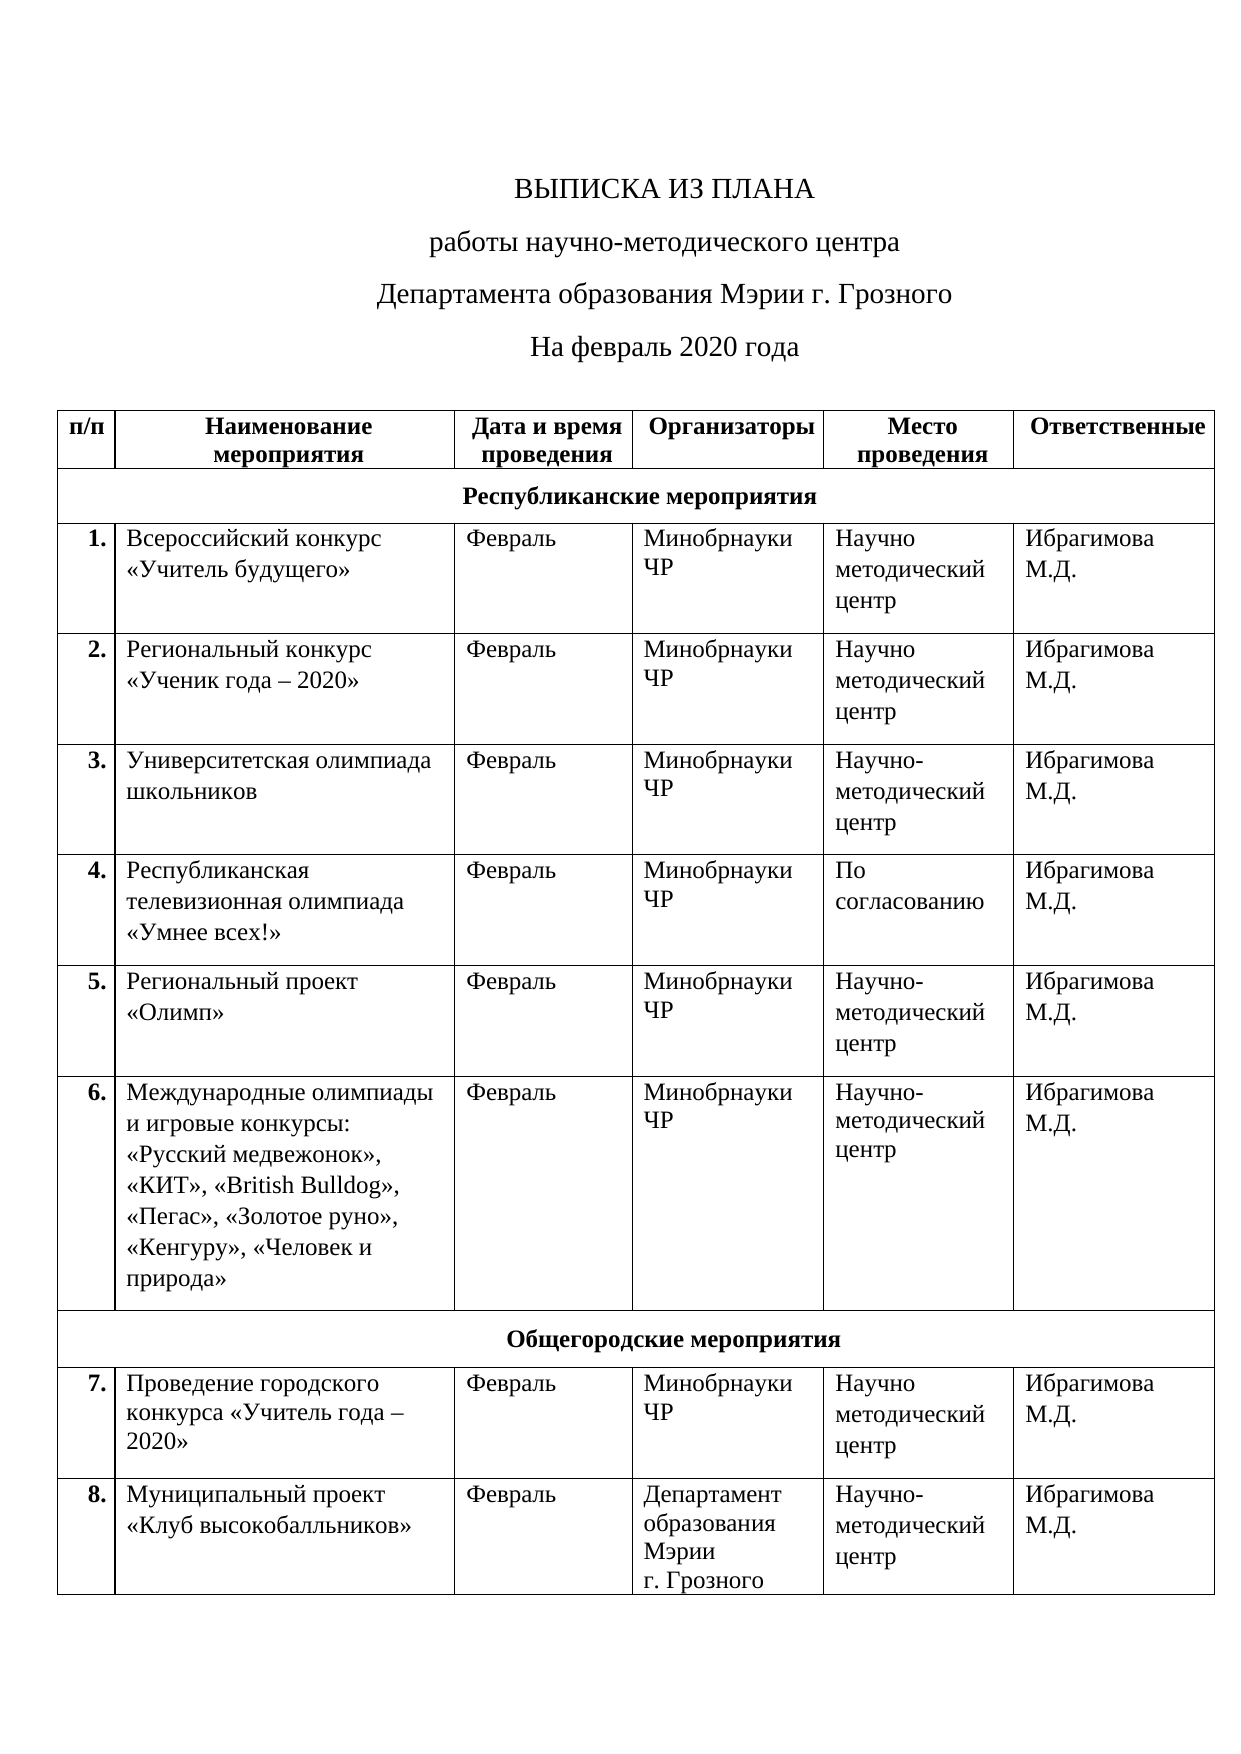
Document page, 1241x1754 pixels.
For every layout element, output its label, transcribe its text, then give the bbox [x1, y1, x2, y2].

table_cell Февраль [455, 855, 632, 965]
table_cell Ибрагимова М.Д. [1014, 855, 1214, 965]
table_cell Республиканские мероприятия [58, 469, 1214, 522]
text ВЫПИСКА ИЗ ПЛАНА [177, 171, 1152, 204]
table_header п/п [58, 411, 114, 468]
table_header Место проведения [824, 411, 1013, 468]
table_cell Научно- методический центр [824, 745, 1013, 854]
table_cell Всероссийский конкурс «Учитель будущего» [116, 524, 454, 633]
table_cell [58, 745, 114, 854]
table_cell Научно- методический центр [824, 1479, 1013, 1594]
table_cell Научно- методический центр [824, 1077, 1013, 1310]
table_cell Научно- методический центр [824, 966, 1013, 1076]
table_cell [58, 1077, 114, 1310]
table_cell Февраль [455, 634, 632, 744]
table_cell [58, 634, 114, 744]
table_cell Ибрагимова М.Д. [1014, 1479, 1214, 1594]
table_cell Научно методический центр [824, 1368, 1013, 1478]
table_header Наименование мероприятия [116, 411, 454, 468]
table_cell Муниципальный проект «Клуб высокобалльников» [116, 1479, 454, 1594]
table_header Дата и время проведения [455, 411, 632, 468]
table_cell Февраль [455, 1368, 632, 1478]
table_cell Февраль [455, 966, 632, 1076]
table_cell Февраль [455, 524, 632, 633]
table_cell Минобрнауки ЧР [633, 1077, 823, 1310]
table_cell Минобрнауки ЧР [633, 855, 823, 965]
table_cell Ибрагимова М.Д. [1014, 1077, 1214, 1310]
table_cell Университетская олимпиада школьников [116, 745, 454, 854]
text На февраль 2020 года [177, 329, 1152, 363]
table_cell [58, 1368, 114, 1478]
table_cell Республиканская телевизионная олимпиада «Умнее всех!» [116, 855, 454, 965]
table_cell Минобрнауки ЧР [633, 634, 823, 744]
table_cell Общегородские мероприятия [58, 1311, 1214, 1367]
table_cell [58, 966, 114, 1076]
table_cell Международные олимпиады и игровые конкурсы: «Русский медвежонок», «КИТ», «British Bulldog», «Пегас», «Золотое руно», «Кенгуру», «Человек и природа» [116, 1077, 454, 1310]
table_cell Февраль [455, 1077, 632, 1310]
table_cell Ибрагимова М.Д. [1014, 1368, 1214, 1478]
table_cell По согласованию [824, 855, 1013, 965]
table_cell Минобрнауки ЧР [633, 966, 823, 1076]
table_header Организаторы [633, 411, 823, 468]
table_cell Научно методический центр [824, 634, 1013, 744]
table_cell Минобрнауки ЧР [633, 524, 823, 633]
text работы научно-методического центра [177, 224, 1152, 257]
table_cell Ибрагимова М.Д. [1014, 745, 1214, 854]
table_cell Ибрагимова М.Д. [1014, 634, 1214, 744]
table_cell [58, 855, 114, 965]
table_cell Минобрнауки ЧР [633, 1368, 823, 1478]
table_cell Региональный конкурс «Ученик года – 2020» [116, 634, 454, 744]
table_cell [633, 1479, 823, 1594]
text Департамента образования Мэрии г. Грозного [177, 277, 1152, 310]
table_cell [58, 1479, 114, 1594]
table_cell Февраль [455, 745, 632, 854]
table_cell Февраль [455, 1479, 632, 1594]
table_cell Ибрагимова М.Д. [1014, 524, 1214, 633]
table_cell Минобрнауки ЧР [633, 745, 823, 854]
table_cell [58, 524, 114, 633]
table_cell Проведение городского конкурса «Учитель года – 2020» [116, 1368, 454, 1478]
table_header Ответственные [1014, 411, 1214, 468]
table_cell Региональный проект «Олимп» [116, 966, 454, 1076]
table_cell Ибрагимова М.Д. [1014, 966, 1214, 1076]
table_cell Научно методический центр [824, 524, 1013, 633]
